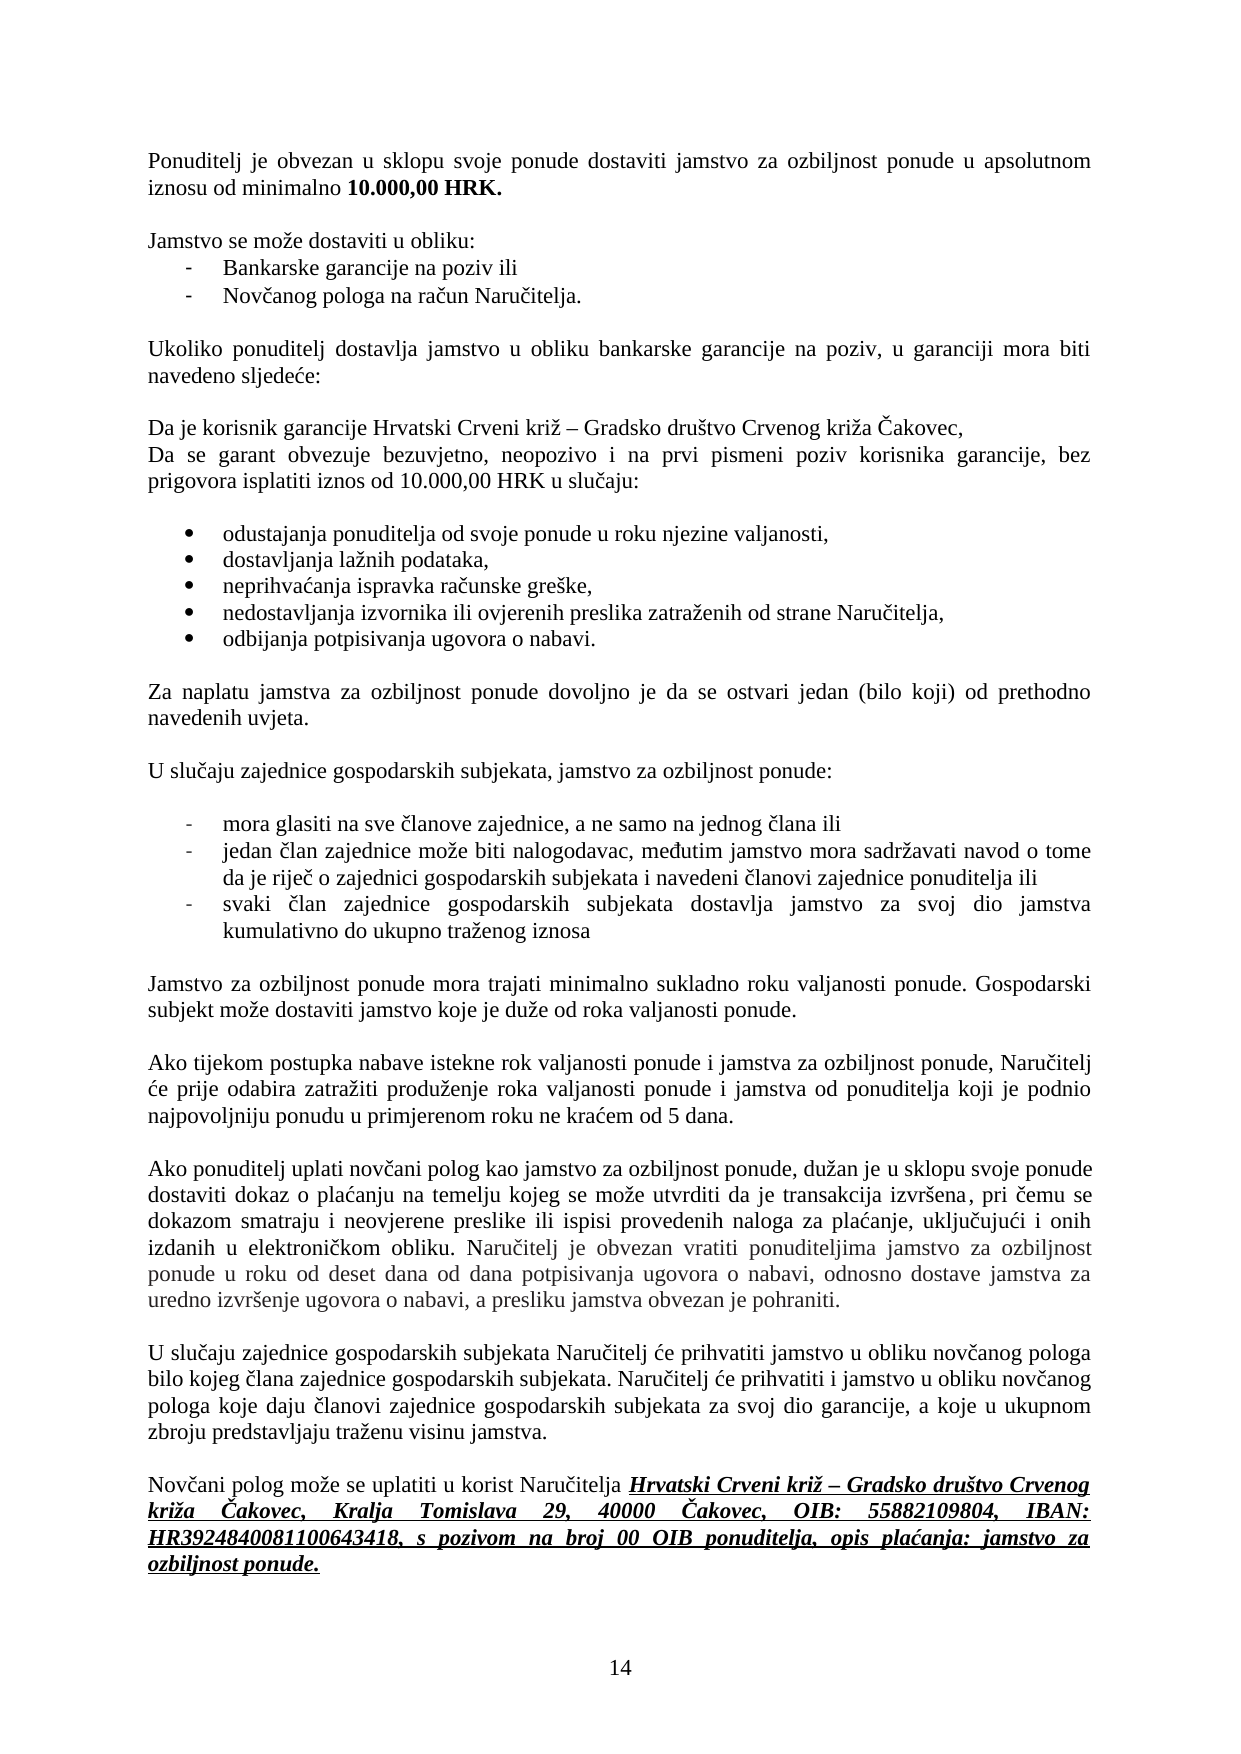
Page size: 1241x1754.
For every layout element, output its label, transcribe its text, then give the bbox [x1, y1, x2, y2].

text Ako tijekom postupka nabave istekne rok valjanosti ponude i jamstva za ozbiljnost ponude, Naručitelj će prije odabira zatražiti produženje roka valjanosti ponude i jamstva od ponuditelja koji je podnio najpovoljniju ponudu u primjerenom roku ne kraćem od 5 dana. [148, 1049, 1093, 1128]
text Da se garant obvezuje bezuvjetno, neopozivo i na prvi pismeni poziv korisnika garancije, bez prigovora isplatiti iznos od 10.000,00 HRK u slučaju: [148, 441, 1093, 493]
list Bankarske garancije na poziv ili [185, 253, 1093, 281]
list neprihvaćanja ispravka računske greške, [185, 573, 1093, 599]
list dostavljanja lažnih podataka, [185, 546, 1093, 573]
text Da je korisnik garancije Hrvatski Crveni križ – Gradsko društvo Crvenog križa Čakovec, [148, 414, 1093, 441]
list svaki član zajednice gospodarskih subjekata dostavlja jamstvo za svoj dio jamstva kumulativno do ukupno traženog iznosa [185, 890, 1093, 944]
list odbijanja potpisivanja ugovora o nabavi. [185, 625, 1093, 652]
list mora glasiti na sve članove zajednice, a ne samo na jednog člana ili [185, 810, 1093, 837]
text Ako ponuditelj uplati novčani polog kao jamstvo za ozbiljnost ponude, dužan je u sklopu svoje ponude dostaviti dokaz o plaćanju na temelju kojeg se može utvrditi da je transakcija izvršena, pri čemu se dokazom smatraju i neovjerene preslike ili ispisi provedenih naloga za plaćanje, uključujući i onih izdanih u elektroničkom obliku. Naručitelj je obvezan vratiti ponuditeljima jamstvo za ozbiljnost ponude u roku od deset dana od dana potpisivanja ugovora o nabavi, odnosno dostave jamstva za uredno izvršenje ugovora o nabavi, a presliku jamstva obvezan je pohraniti. [148, 1154, 1093, 1313]
text Novčani polog može se uplatiti u korist Naručitelja Hrvatski Crveni križ – Gradsko društvo Crvenog križa Čakovec, Kralja Tomislava 29, 40000 Čakovec, OIB: 55882109804, IBAN: HR3924840081100643418, s pozivom na broj 00 OIB ponuditelja, opis plaćanja: jamstvo za ozbiljnost ponude. [148, 1471, 1093, 1576]
text U slučaju zajednice gospodarskih subjekata Naručitelj će prihvatiti jamstvo u obliku novčanog pologa bilo kojeg člana zajednice gospodarskih subjekata. Naručitelj će prihvatiti i jamstvo u obliku novčanog pologa koje daju članovi zajednice gospodarskih subjekata za svoj dio garancije, a koje u ukupnom zbroju predstavljaju traženu visinu jamstva. [148, 1339, 1093, 1444]
list jedan član zajednice može biti nalogodavac, međutim jamstvo mora sadržavati navod o tome da je riječ o zajednici gospodarskih subjekata i navedeni članovi zajednice ponuditelja ili [185, 837, 1093, 890]
text Jamstvo se može dostaviti u obliku: [148, 227, 1093, 253]
list odustajanja ponuditelja od svoje ponude u roku njezine valjanosti, [185, 520, 1093, 546]
text Jamstvo za ozbiljnost ponude mora trajati minimalno sukladno roku valjanosti ponude. Gospodarski subjekt može dostaviti jamstvo koje je duže od roka valjanosti ponude. [148, 970, 1093, 1023]
text Ponuditelj je obvezan u sklopu svoje ponude dostaviti jamstvo za ozbiljnost ponude u apsolutnom iznosu od minimalno 10.000,00 HRK. [148, 148, 1093, 200]
text Ukoliko ponuditelj dostavlja jamstvo u obliku bankarske garancije na poziv, u garanciji mora biti navedeno sljedeće: [148, 335, 1093, 388]
list Novčanog pologa na račun Naručitelja. [185, 281, 1093, 309]
text U slučaju zajednice gospodarskih subjekata, jamstvo za ozbiljnost ponude: [148, 757, 1093, 783]
list nedostavljanja izvornika ili ovjerenih preslika zatraženih od strane Naručitelja, [185, 599, 1093, 625]
text Za naplatu jamstva za ozbiljnost ponude dovoljno je da se ostvari jedan (bilo koji) od prethodno navedenih uvjeta. [148, 678, 1093, 731]
